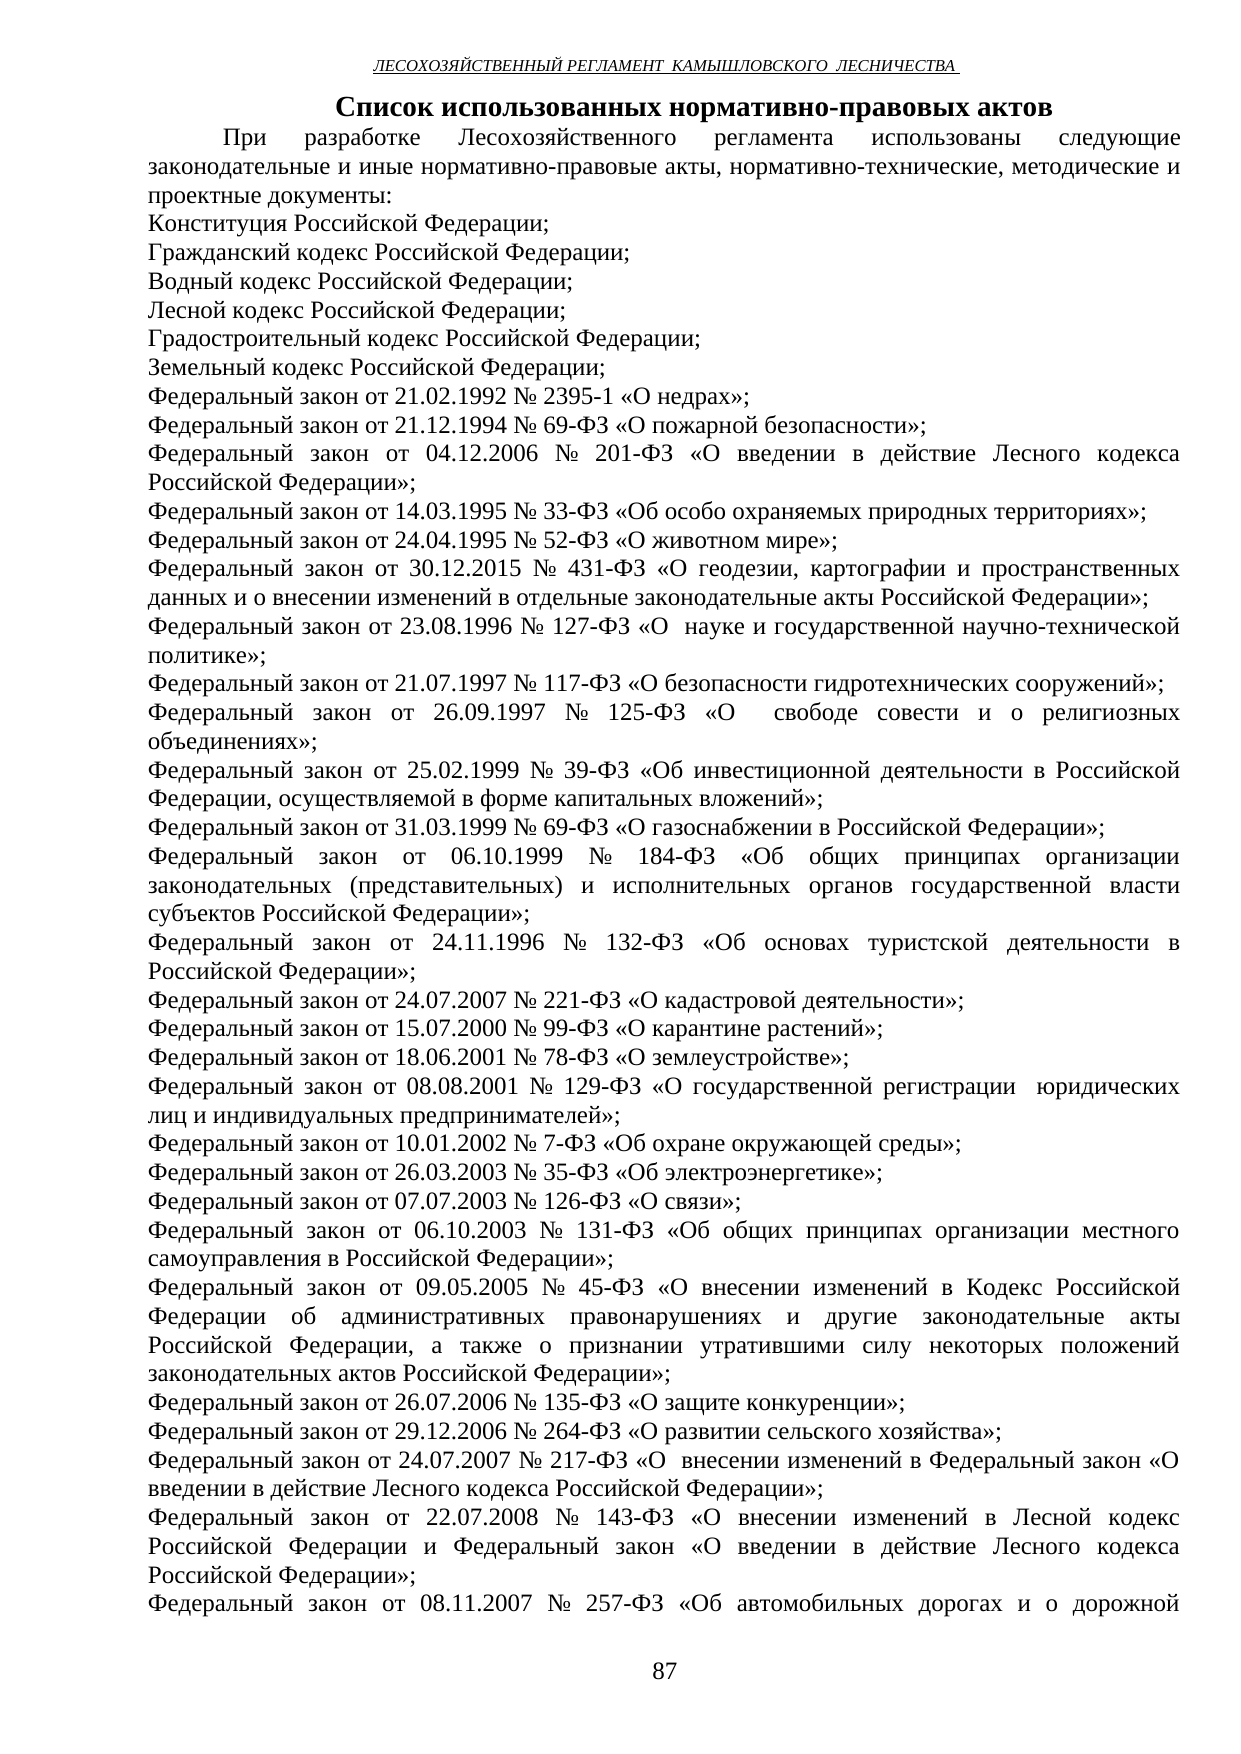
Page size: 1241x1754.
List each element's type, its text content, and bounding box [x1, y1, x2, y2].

text Федеральный закон от 06.10.1999 № 184-ФЗ «Об общих принципах организации законодательных (представительных) и исполнительных органов государственной власти субъектов Российской Федерации»; [148, 841, 1181, 927]
text Конституция Российской Федерации; [148, 208, 1181, 237]
text Федеральный закон от 21.12.1994 № 69-ФЗ «О пожарной безопасности»; [148, 410, 1181, 438]
text Водный кодекс Российской Федерации; [148, 266, 1181, 295]
text Земельный кодекс Российской Федерации; [148, 352, 1181, 381]
text Федеральный закон от 21.02.1992 № 2395-1 «О недрах»; [148, 381, 1181, 410]
text Федеральный закон от 21.07.1997 № 117-ФЗ «О безопасности гидротехнических сооружений»; [148, 668, 1181, 697]
text Федеральный закон от 26.09.1997 № 125-ФЗ «О свободе совести и о религиозных объединениях»; [148, 697, 1181, 755]
text Федеральный закон от 07.07.2003 № 126-ФЗ «О связи»; [148, 1186, 1181, 1215]
text Федеральный закон от 25.02.1999 № 39-ФЗ «Об инвестиционной деятельности в Российской Федерации, осуществляемой в форме капитальных вложений»; [148, 755, 1181, 812]
text Федеральный закон от 23.08.1996 № 127-ФЗ «О науке и государственной научно-технической политике»; [148, 611, 1181, 668]
subtitle Список использованных нормативно-правовых актов [148, 89, 1181, 122]
text Федеральный закон от 09.05.2005 № 45-ФЗ «О внесении изменений в Кодекс Российской Федерации об административных правонарушениях и другие законодательные акты Российской Федерации, а также о признании утратившими силу некоторых положений законодательных актов Российской Федерации»; [148, 1272, 1181, 1387]
text Федеральный закон от 24.11.1996 № 132-ФЗ «Об основах туристской деятельности в Российской Федерации»; [148, 927, 1181, 985]
text Федеральный закон от 24.04.1995 № 52-ФЗ «О животном мире»; [148, 525, 1181, 553]
text При разработке Лесохозяйственного регламента использованы следующие законодательные и иные нормативно-правовые акты, нормативно-технические, методические и проектные документы: [148, 122, 1181, 208]
text Федеральный закон от 24.07.2007 № 217-ФЗ «О внесении изменений в Федеральный закон «О введении в действие Лесного кодекса Российской Федерации»; [148, 1445, 1181, 1502]
text Федеральный закон от 26.07.2006 № 135-ФЗ «О защите конкуренции»; [148, 1387, 1181, 1416]
text Лесной кодекс Российской Федерации; [148, 295, 1181, 323]
text Гражданский кодекс Российской Федерации; [148, 237, 1181, 266]
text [148, 1588, 1181, 1617]
text Федеральный закон от 29.12.2006 № 264-ФЗ «О развитии сельского хозяйства»; [148, 1416, 1181, 1445]
text Федеральный закон от 26.03.2003 № 35-ФЗ «Об электроэнергетике»; [148, 1157, 1181, 1186]
text Федеральный закон от 18.06.2001 № 78-ФЗ «О землеустройстве»; [148, 1042, 1181, 1071]
text Федеральный закон от 30.12.2015 № 431-ФЗ «О геодезии, картографии и пространственных данных и о внесении изменений в отдельные законодательные акты Российской Федерации»; [148, 553, 1181, 611]
text Федеральный закон от 15.07.2000 № 99-ФЗ «О карантине растений»; [148, 1013, 1181, 1042]
text Федеральный закон от 08.08.2001 № 129-ФЗ «О государственной регистрации юридических лиц и индивидуальных предпринимателей»; [148, 1071, 1181, 1128]
text Федеральный закон от 14.03.1995 № 33-ФЗ «Об особо охраняемых природных территориях»; [148, 496, 1181, 525]
text Федеральный закон от 24.07.2007 № 221-ФЗ «О кадастровой деятельности»; [148, 985, 1181, 1013]
text Федеральный закон от 04.12.2006 № 201-ФЗ «О введении в действие Лесного кодекса Российской Федерации»; [148, 438, 1181, 496]
text Градостроительный кодекс Российской Федерации; [148, 323, 1181, 352]
text Федеральный закон от 10.01.2002 № 7-ФЗ «Об охране окружающей среды»; [148, 1128, 1181, 1157]
text Федеральный закон от 22.07.2008 № 143-ФЗ «О внесении изменений в Лесной кодекс Российской Федерации и Федеральный закон «О введении в действие Лесного кодекса Российской Федерации»; [148, 1502, 1181, 1588]
text Федеральный закон от 31.03.1999 № 69-ФЗ «О газоснабжении в Российской Федерации»; [148, 812, 1181, 841]
text Федеральный закон от 06.10.2003 № 131-ФЗ «Об общих принципах организации местного самоуправления в Российской Федерации»; [148, 1215, 1181, 1272]
